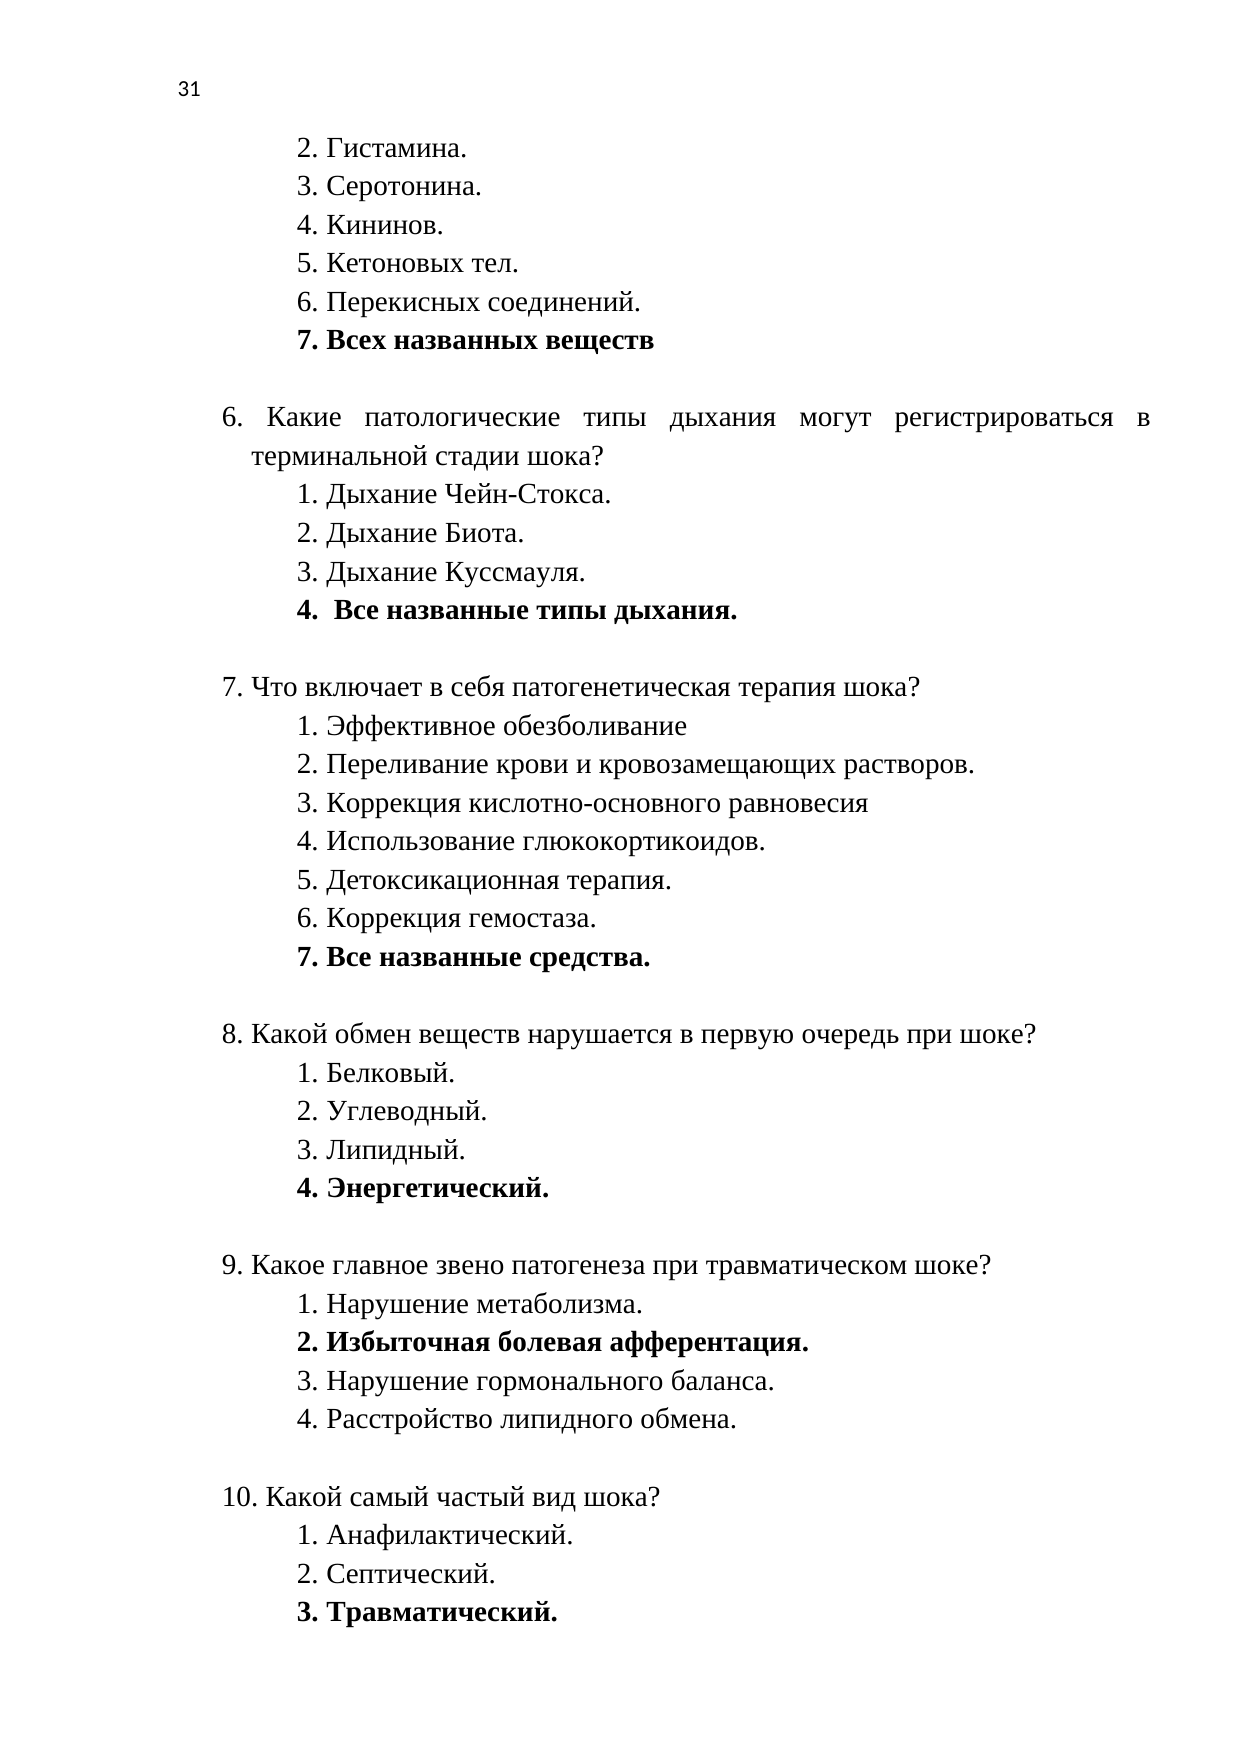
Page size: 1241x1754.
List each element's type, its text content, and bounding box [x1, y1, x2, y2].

list Кининов. [297, 207, 1152, 240]
list Дыхание Чейн-Стокса. [297, 477, 1152, 510]
list Детоксикационная терапия. [297, 862, 1152, 896]
list Расстройство липидного обмена. [297, 1402, 1152, 1435]
text 9. Какое главное звено патогенеза при травматическом шоке? [222, 1247, 1152, 1281]
list Дыхание Куссмауля. [297, 554, 1152, 587]
list Нарушение гормонального баланса. [297, 1363, 1152, 1397]
list Травматический. [297, 1594, 1152, 1628]
list Анафилактический. [297, 1517, 1152, 1551]
list Использование глюкокортикоидов. [297, 823, 1152, 857]
list Септический. [297, 1556, 1152, 1589]
list Все названные средства. [297, 939, 1152, 973]
list Избыточная болевая афферентация. [297, 1324, 1152, 1358]
list Белковый. [297, 1055, 1152, 1088]
list Эффективное обезболивание [297, 708, 1152, 741]
list Нарушение метаболизма. [297, 1286, 1152, 1319]
list Гистамина. [297, 130, 1152, 163]
list Перекисных соединений. [297, 284, 1152, 317]
list Углеводный. [297, 1093, 1152, 1127]
list Дыхание Биота. [297, 515, 1152, 549]
list Кетоновых тел. [297, 245, 1152, 279]
text 8. Какой обмен веществ нарушается в первую очередь при шоке? [222, 1016, 1152, 1050]
text 10. Какой самый частый вид шока? [222, 1479, 1152, 1512]
list Липидный. [297, 1132, 1152, 1165]
list Энергетический. [297, 1170, 1152, 1204]
text 6. Какие патологические типы дыхания могут регистрироваться в терминальной стадии шока? [222, 399, 1152, 472]
list Переливание крови и кровозамещающих растворов. [297, 746, 1152, 780]
text 7. Что включает в себя патогенетическая терапия шока? [222, 669, 1152, 703]
list Коррекция кислотно-основного равновесия [297, 785, 1152, 818]
list Все названные типы дыхания. [297, 592, 1152, 626]
list Коррекция гемостаза. [297, 901, 1152, 934]
list Серотонина. [297, 168, 1152, 202]
list Всех названных веществ [297, 322, 1152, 356]
